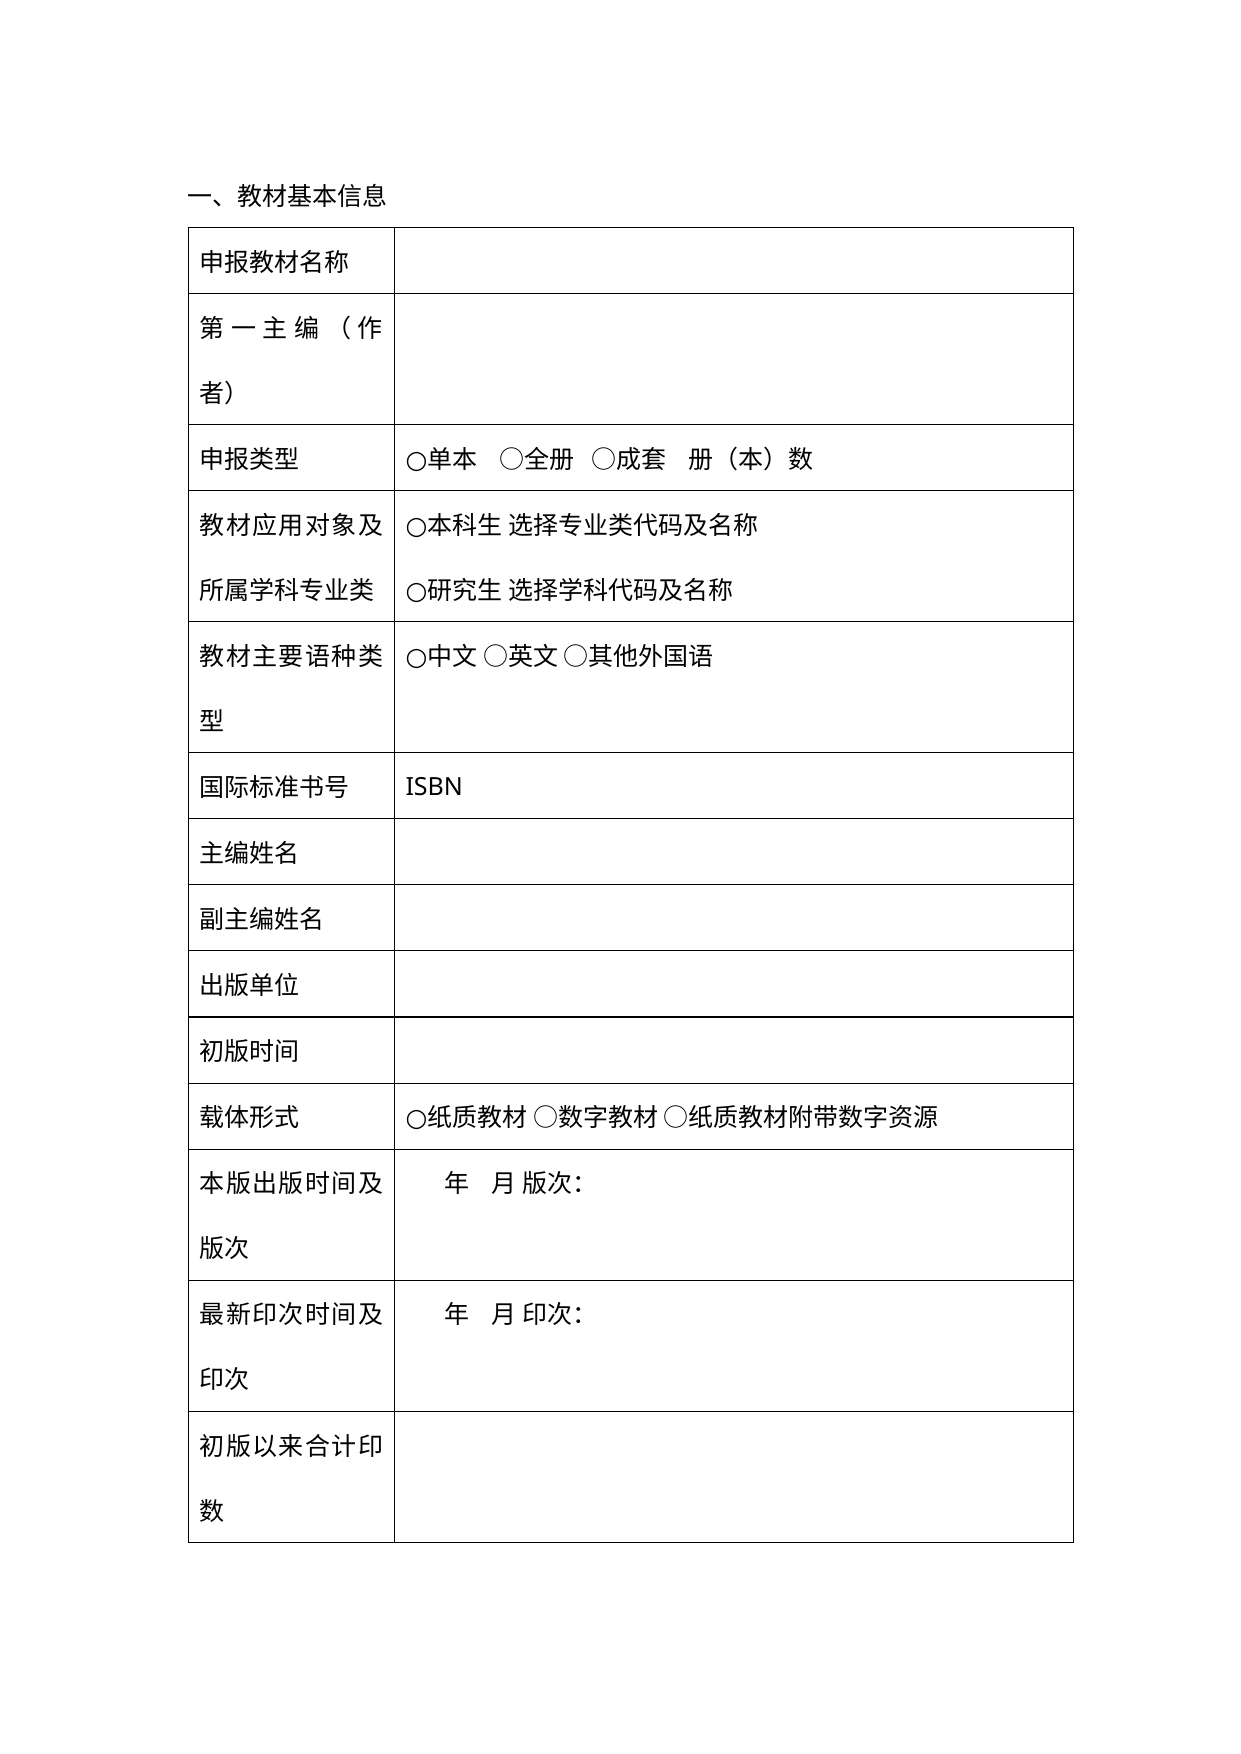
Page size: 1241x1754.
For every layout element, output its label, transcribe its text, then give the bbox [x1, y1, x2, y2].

table_cell [395, 294, 1073, 424]
table_cell 教材主要语种类型 [189, 622, 394, 752]
table_cell 国际标准书号 [189, 753, 394, 818]
table_cell 出版单位 [189, 951, 394, 1016]
table_cell [395, 951, 1073, 1016]
table_cell 副主编姓名 [189, 885, 394, 950]
table_cell ○中文 ○英文 ○其他外国语 [395, 622, 1073, 752]
table_cell [395, 819, 1073, 884]
table_cell 第一主编（作者） [189, 294, 394, 424]
list 教材基本信息 [187, 162, 1053, 227]
table_cell 年 月 版次： [395, 1150, 1073, 1279]
table_cell ○纸质教材 ○数字教材 ○纸质教材附带数字资源 [395, 1084, 1073, 1148]
table_cell 本版出版时间及版次 [189, 1150, 394, 1279]
table_cell ISBN [395, 753, 1073, 818]
table_cell [395, 1018, 1073, 1082]
table_cell 最新印次时间及印次 [189, 1281, 394, 1411]
table_cell 载体形式 [189, 1084, 394, 1148]
table_cell 年 月 印次： [395, 1281, 1073, 1411]
table_cell ○单本 ○全册 ○成套 册（本）数 [395, 425, 1073, 490]
table_cell 初版以来合计印数 [189, 1412, 394, 1542]
table_cell 申报类型 [189, 425, 394, 490]
table_cell [395, 1412, 1073, 1542]
table_cell 教材应用对象及所属学科专业类 [189, 491, 394, 621]
table_cell 主编姓名 [189, 819, 394, 884]
table_cell ○本科生 选择专业类代码及名称 ○研究生 选择学科代码及名称 [395, 491, 1073, 621]
table_header [395, 228, 1073, 293]
table_cell 初版时间 [189, 1018, 394, 1082]
table_header 申报教材名称 [189, 228, 394, 293]
table_cell [395, 885, 1073, 950]
